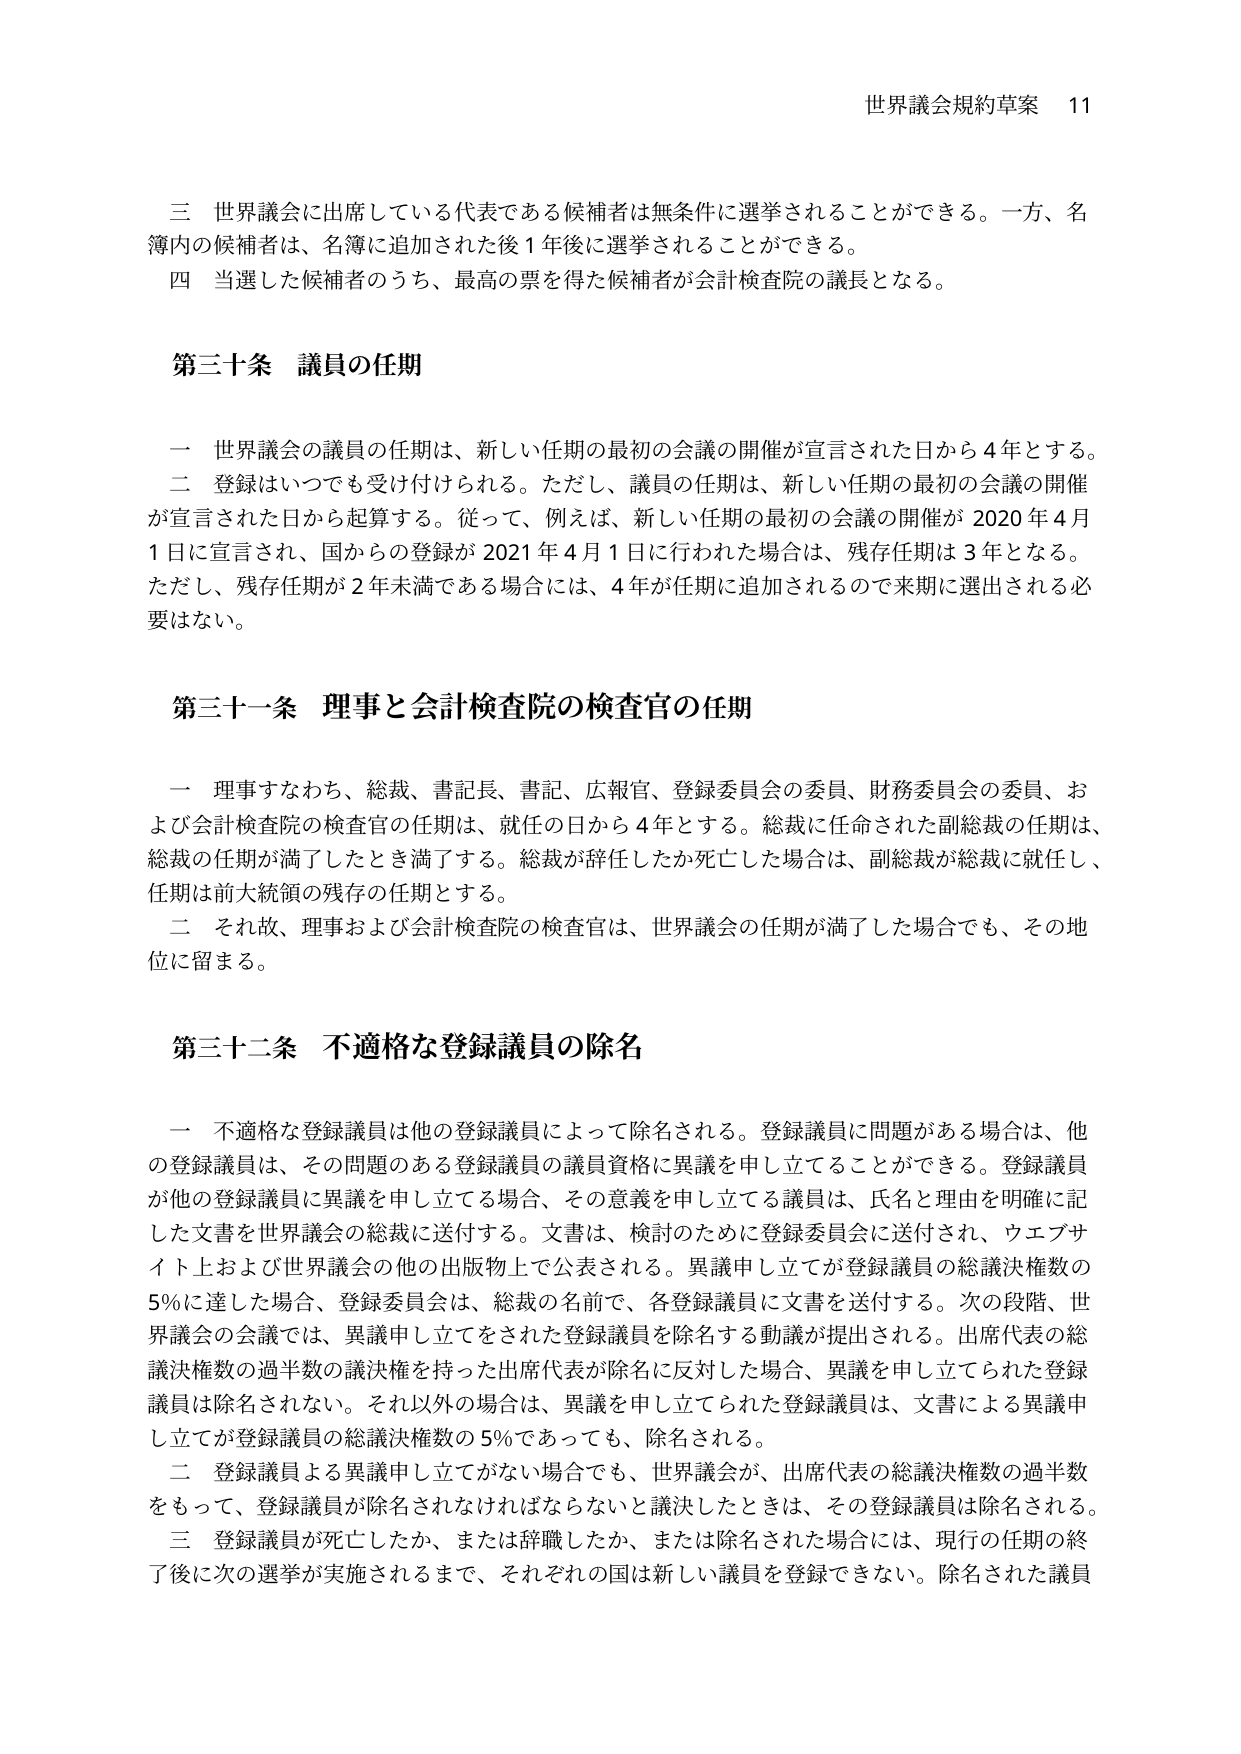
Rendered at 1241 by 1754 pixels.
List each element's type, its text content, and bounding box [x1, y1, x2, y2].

text 一 理事すなわち、総裁、書記長、書記、広報官、登録委員会の委員、財務委員会の委員、および会計検査院の検査官の任期は、就任の日から4年とする。総裁に任命された副総裁の任期は、総裁の任期が満了したとき満了する。総裁が辞任したか死亡した場合は、副総裁が総裁に就任し、任期は前大統領の残存の任期とする。 [148, 772, 1092, 909]
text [148, 1522, 1092, 1590]
text 四 当選した候補者のうち、最高の票を得た候補者が会計検査院の議長となる。 [148, 262, 1092, 296]
subtitle 第三十条 議員の任期 [148, 330, 1092, 398]
text 二 登録議員よる異議申し立てがない場合でも、世界議会が、出席代表の総議決権数の過半数をもって、登録議員が除名されなければならないと議決したときは、その登録議員は除名される。 [148, 1454, 1092, 1522]
text 一 世界議会の議員の任期は、新しい任期の最初の会議の開催が宣言された日から4年とする。 [148, 432, 1092, 466]
text 三 世界議会に出席している代表である候補者は無条件に選挙されることができる。一方、名簿内の候補者は、名簿に追加された後1年後に選挙されることができる。 [148, 193, 1092, 262]
text 二 登録はいつでも受け付けられる。ただし、議員の任期は、新しい任期の最初の会議の開催が宣言された日から起算する。従って、例えば、新しい任期の最初の会議の開催が2020年4月1日に宣言され、国からの登録が2021年4月1日に行われた場合は、残存任期は3年となる。ただし、残存任期が2年未満である場合には、4年が任期に追加されるので来期に選出される必要はない。 [148, 466, 1092, 636]
subtitle 第三十一条 理事と会計検査院の検査官の任期 [148, 670, 1092, 738]
subtitle 第三十二条 不適格な登録議員の除名 [148, 1011, 1092, 1079]
text 一 不適格な登録議員は他の登録議員によって除名される。登録議員に問題がある場合は、他の登録議員は、その問題のある登録議員の議員資格に異議を申し立てることができる。登録議員が他の登録議員に異議を申し立てる場合、その意義を申し立てる議員は、氏名と理由を明確に記した文書を世界議会の総裁に送付する。文書は、検討のために登録委員会に送付され、ウエブサイト上および世界議会の他の出版物上で公表される。異議申し立てが登録議員の総議決権数の5％に達した場合、登録委員会は、総裁の名前で、各登録議員に文書を送付する。次の段階、世界議会の会議では、異議申し立てをされた登録議員を除名する動議が提出される。出席代表の総議決権数の過半数の議決権を持った出席代表が除名に反対した場合、異議を申し立てられた登録議員は除名されない。それ以外の場合は、異議を申し立てられた登録議員は、文書による異議申し立てが登録議員の総議決権数の5％であっても、除名される。 [148, 1113, 1092, 1454]
text 二 それ故、理事および会計検査院の検査官は、世界議会の任期が満了した場合でも、その地位に留まる。 [148, 909, 1092, 977]
